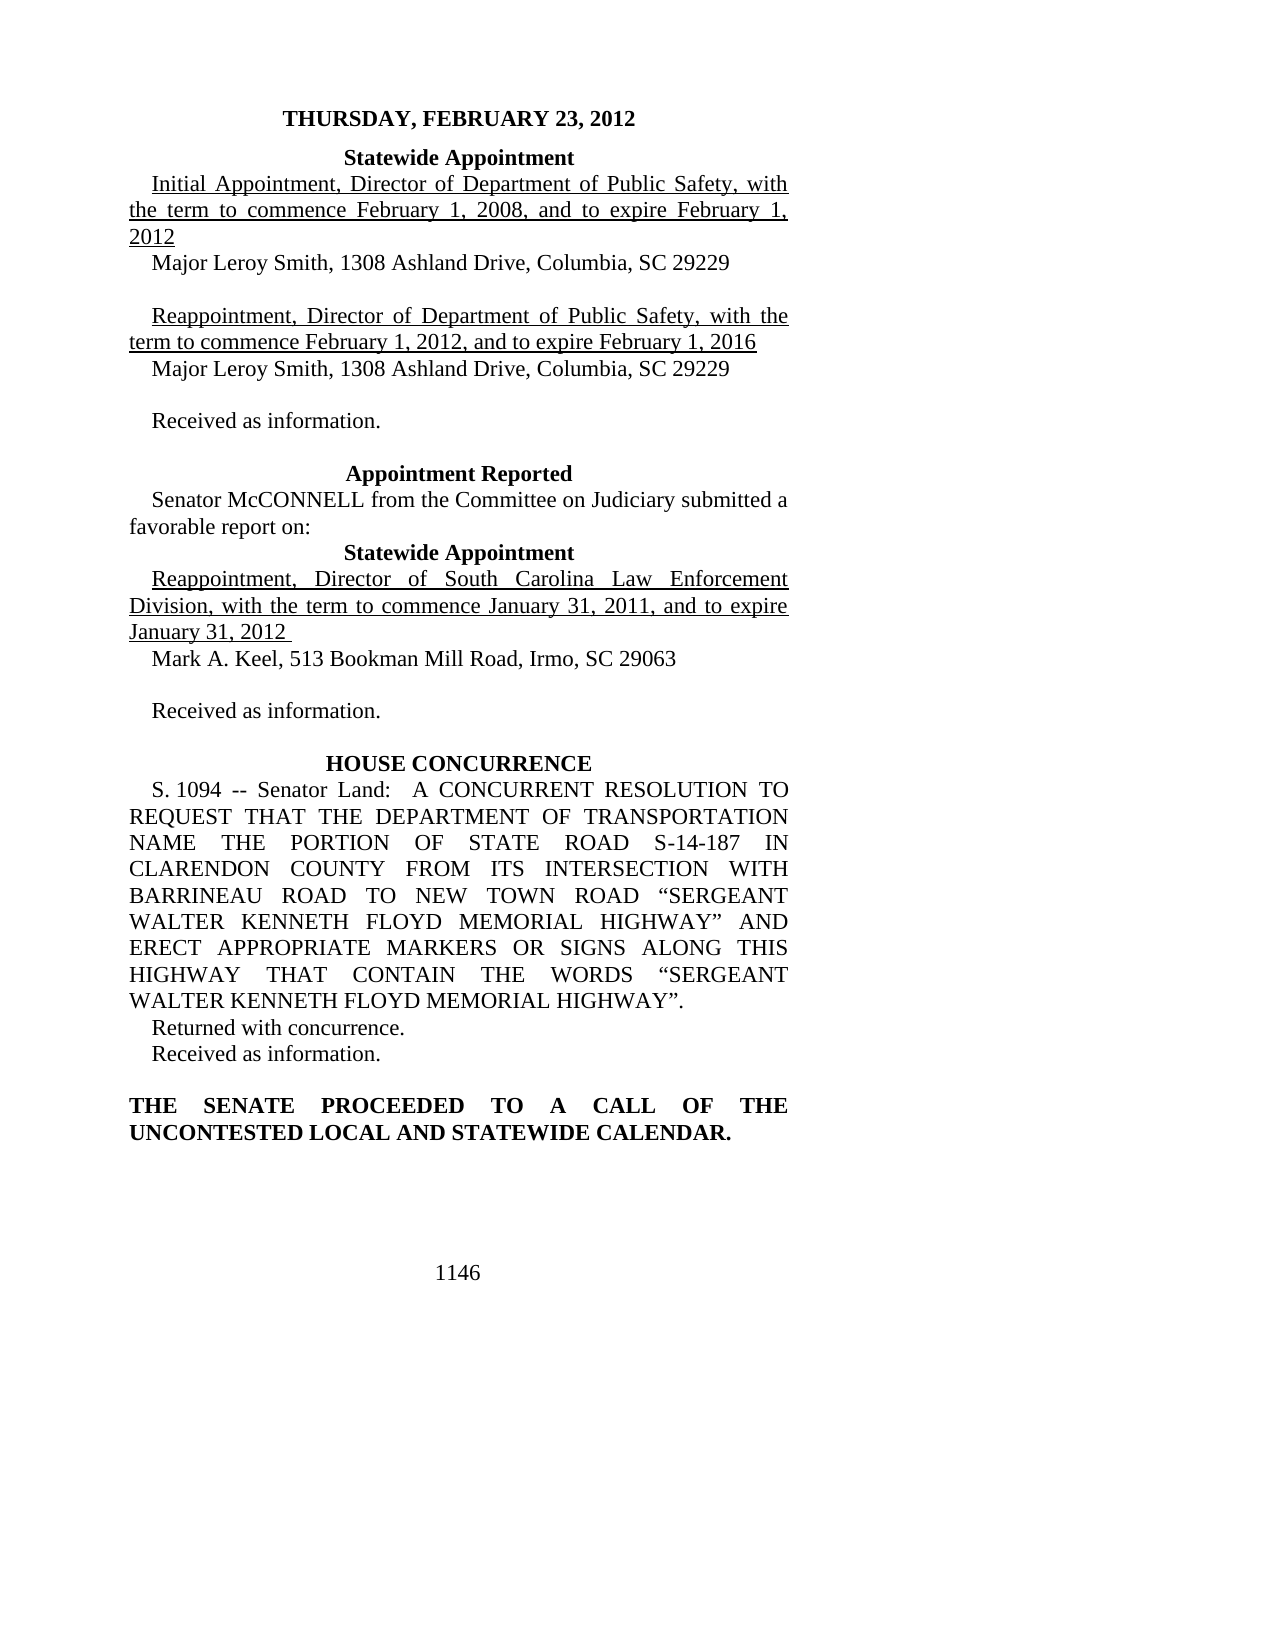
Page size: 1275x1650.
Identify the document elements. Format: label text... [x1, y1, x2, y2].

text THE SENATE PROCEEDED TO A CALL OF THE UNCONTESTED LOCAL AND STATEWIDE CALENDAR. [129, 1093, 789, 1145]
text Reappointment, Director of South Carolina Law Enforcement Division, with the term to commence January 31, 2011, and to expire January 31, 2012 [129, 566, 789, 615]
text Received as information. [129, 407, 789, 434]
text Mark A. Keel, 513 Bookman Mill Road, Irmo, SC 29063 [129, 644, 789, 671]
text Statewide Appointment [129, 539, 789, 566]
text Major Leroy Smith, 1308 Ashland Drive, Columbia, SC 29229 [129, 249, 789, 276]
text Reappointment, Director of South Carolina Law Enforcement Division, with the term to commence January 31, 2011, and to expire January 31, 2012 [129, 616, 789, 644]
text Appointment Reported [129, 460, 789, 486]
text Initial Appointment, Director of Department of Public Safety, with the term to commence February 1, 2008, and to expire February 1, 2012 [129, 170, 789, 249]
text Senator McCONNELL from the Committee on Judiciary submitted a favorable report on: [129, 486, 789, 539]
text HOUSE CONCURRENCE [129, 750, 789, 776]
text Received as information. [129, 697, 789, 724]
text Received as information. [129, 1040, 789, 1066]
text Statewide Appointment [129, 144, 789, 170]
text Reappointment, Director of Department of Public Safety, with the term to commence February 1, 2012, and to expire February 1, 2016 [129, 302, 789, 355]
text Major Leroy Smith, 1308 Ashland Drive, Columbia, SC 29229 [129, 355, 789, 381]
text Returned with concurrence. [129, 1013, 789, 1040]
text S. 1094 -- Senator Land: A CONCURRENT RESOLUTION TO REQUEST THAT THE DEPARTMENT OF TRANSPORTATION NAME THE PORTION OF STATE ROAD S-14-187 IN CLARENDON COUNTY FROM ITS INTERSECTION WITH BARRINEAU ROAD TO NEW TOWN ROAD “SERGEANT WALTER KENNETH FLOYD MEMORIAL HIGHWAY” AND ERECT APPROPRIATE MARKERS OR SIGNS ALONG THIS HIGHWAY THAT CONTAIN THE WORDS “SERGEANT WALTER KENNETH FLOYD MEMORIAL HIGHWAY”. [129, 776, 789, 1013]
